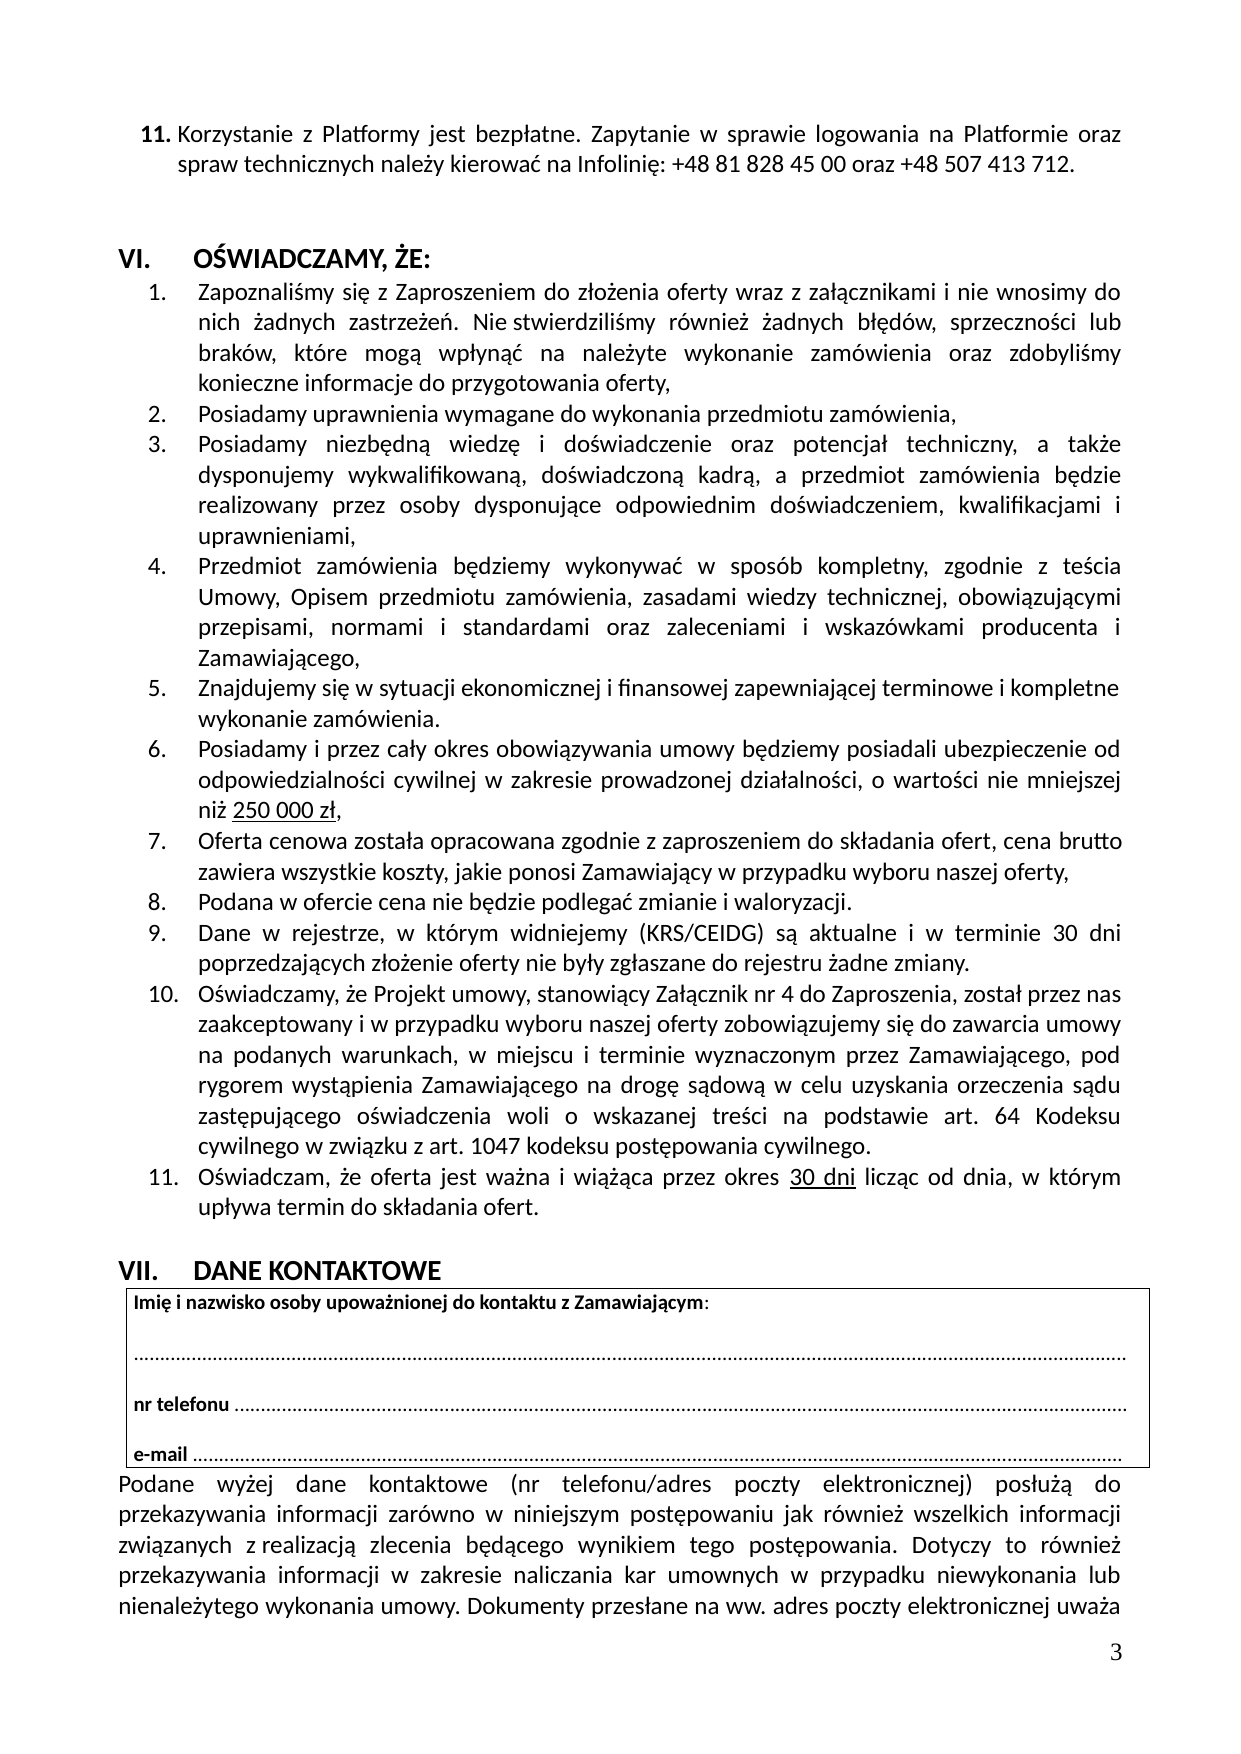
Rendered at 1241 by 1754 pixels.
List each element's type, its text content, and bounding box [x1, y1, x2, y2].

list Przedmiot zamówienia będziemy wykonywać w sposób kompletny, zgodnie z teścia Umowy, Opisem przedmiotu zamówienia, zasadami wiedzy technicznej, obowiązującymi przepisami, normami i standardami oraz zaleceniami i wskazówkami producenta i Zamawiającego, [148, 551, 1122, 673]
list Oświadczamy, że Projekt umowy, stanowiący Załącznik nr 4 do Zaproszenia, został przez nas zaakceptowany i w przypadku wyboru naszej oferty zobowiązujemy się do zawarcia umowy na podanych warunkach, w miejscu i terminie wyznaczonym przez Zamawiającego, pod rygorem wystąpienia Zamawiającego na drogę sądową w celu uzyskania orzeczenia sądu zastępującego oświadczenia woli o wskazanej treści na podstawie art. 64 Kodeksu cywilnego w związku z art. 1047 kodeksu postępowania cywilnego. [148, 978, 1122, 1161]
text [118, 1468, 1122, 1621]
list Oświadczam, że oferta jest ważna i wiążąca przez okres 30 dni licząc od dnia, w którym upływa termin do składania ofert. [148, 1161, 1122, 1222]
list Podana w ofercie cena nie będzie podlegać zmianie i waloryzacji. [148, 886, 1122, 917]
list Korzystanie z Platformy jest bezpłatne. Zapytanie w sprawie logowania na Platformie oraz spraw technicznych należy kierować na Infolinię: +48 81 828 45 00 oraz +48 507 413 712. [140, 118, 1122, 179]
list Oferta cenowa została opracowana zgodnie z zaproszeniem do składania ofert, cena brutto zawiera wszystkie koszty, jakie ponosi Zamawiający w przypadku wyboru naszej oferty, [148, 825, 1122, 886]
list Posiadamy niezbędną wiedzę i doświadczenie oraz potencjał techniczny, a także dysponujemy wykwalifikowaną, doświadczoną kadrą, a przedmiot zamówienia będzie realizowany przez osoby dysponujące odpowiednim doświadczeniem, kwalifikacjami i uprawnieniami, [148, 428, 1122, 551]
list OŚWIADCZAMY, ŻE: [118, 240, 1122, 276]
list Znajdujemy się w sytuacji ekonomicznej i finansowej zapewniającej terminowe i kompletne wykonanie zamówienia. [148, 673, 1122, 734]
list Dane w rejestrze, w którym widniejemy (KRS/CEIDG) są aktualne i w terminie 30 dni poprzedzających złożenie oferty nie były zgłaszane do rejestru żadne zmiany. [148, 917, 1122, 978]
list DANE KONTAKTOWE [118, 1252, 1122, 1288]
list Zapoznaliśmy się z Zaproszeniem do złożenia oferty wraz z załącznikami i nie wnosimy do nich żadnych zastrzeżeń. Nie stwierdziliśmy również żadnych błędów, sprzeczności lub braków, które mogą wpłynąć na należyte wykonanie zamówienia oraz zdobyliśmy konieczne informacje do przygotowania oferty, [148, 276, 1122, 398]
table_header Imię i nazwisko osoby upoważnionej do kontaktu z Zamawiającym: ............................................................................................................................................................................................. nr telefonu .......................................................................................................................................................................... e-mail ................................................................................................................................................................................. [127, 1289, 1149, 1467]
list Posiadamy uprawnienia wymagane do wykonania przedmiotu zamówienia, [148, 398, 1122, 428]
list Posiadamy i przez cały okres obowiązywania umowy będziemy posiadali ubezpieczenie od odpowiedzialności cywilnej w zakresie prowadzonej działalności, o wartości nie mniejszej niż 250 000 zł, [148, 734, 1122, 825]
